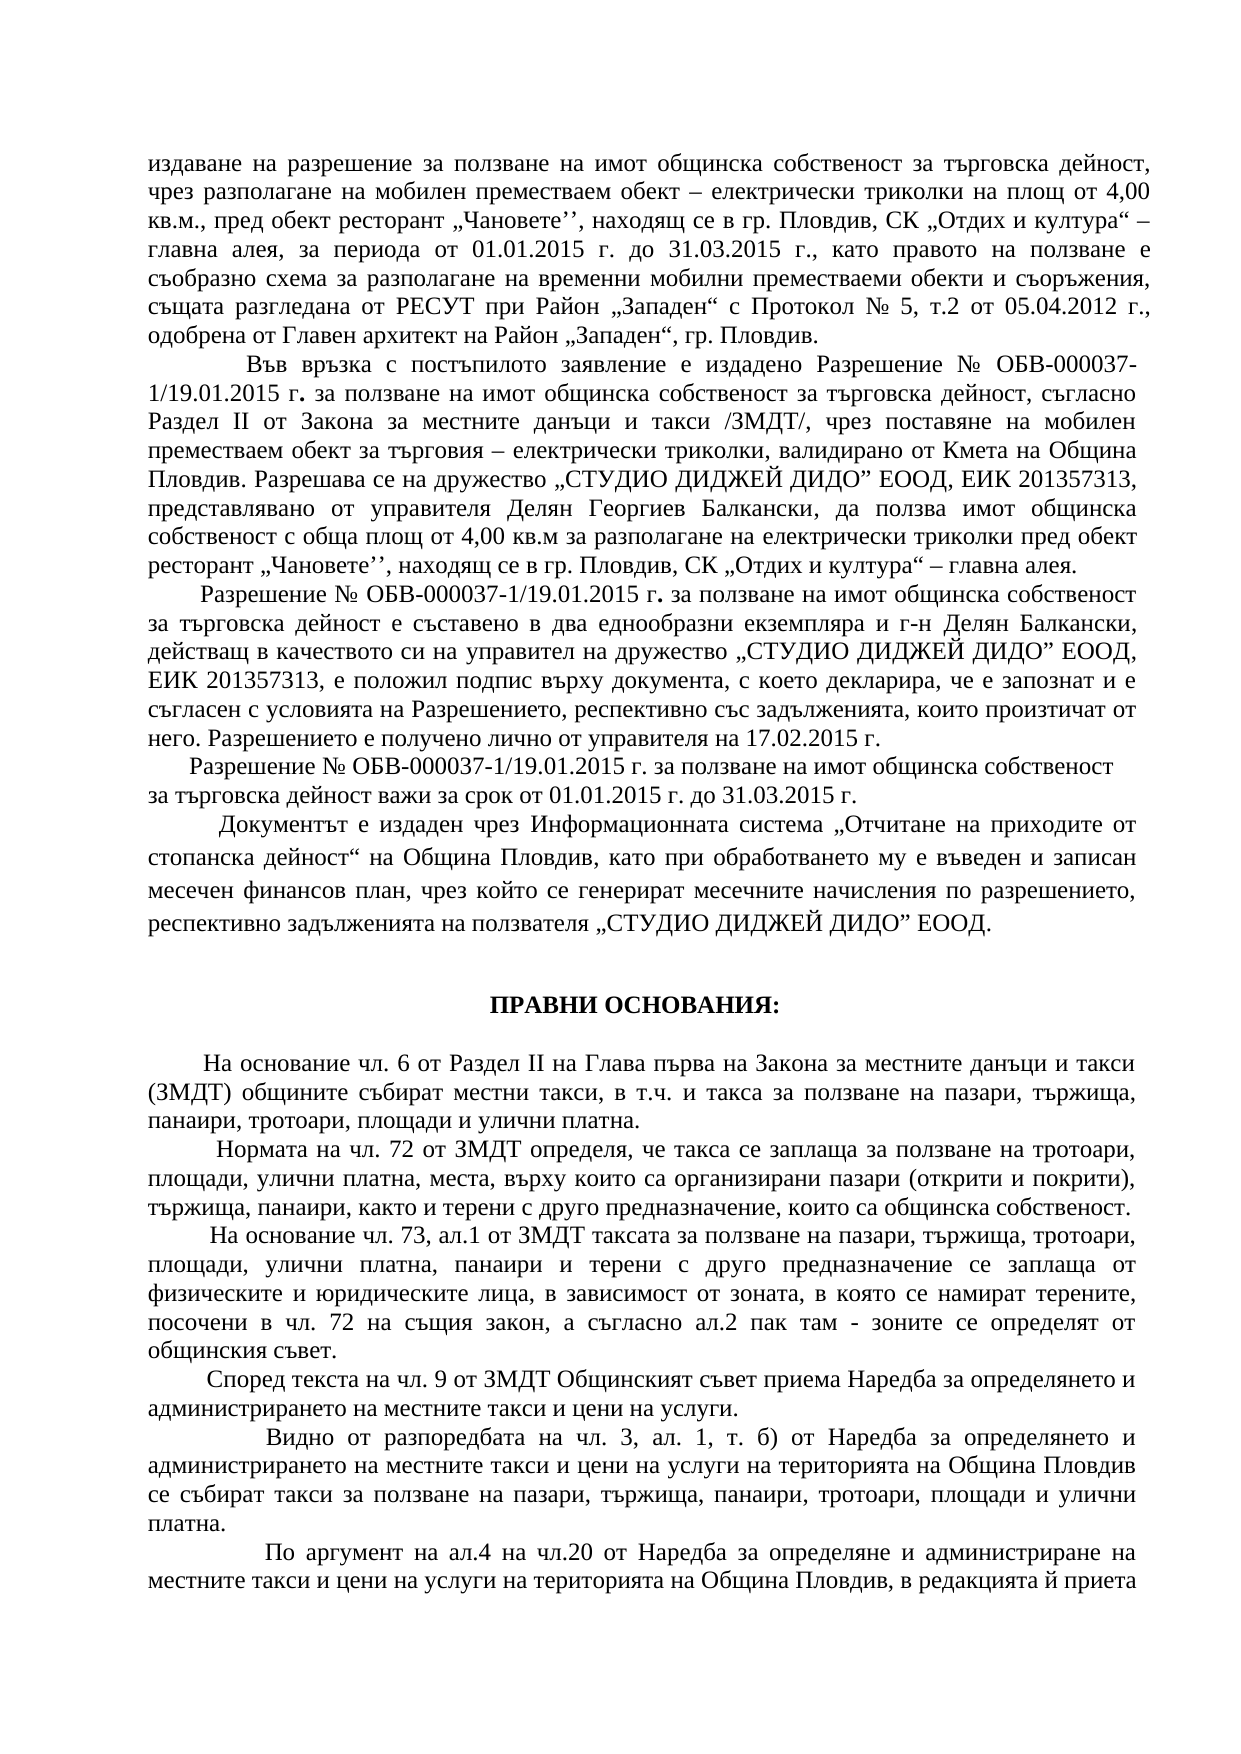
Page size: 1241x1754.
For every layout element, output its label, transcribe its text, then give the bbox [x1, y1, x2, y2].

text На основание чл. 6 от Раздел ІІ на Глава първа на Закона за местните данъци и такси (ЗМДТ) общините събират местни такси, в т.ч. и такса за ползване на пазари, тържища, панаири, тротоари, площади и улични платна. [148, 1048, 1137, 1134]
text Документът е издаден чрез Информационната система „Отчитане на приходите от стопанска дейност“ на Община Пловдив, като при обработването му е въведен и записан месечен финансов план, чрез който се генерират месечните начисления по разрешението, респективно задълженията на ползвателя „СТУДИО ДИДЖЕЙ ДИДО” ЕООД. [148, 809, 1137, 937]
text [118, 148, 1152, 349]
text Разрешение № ОБВ-000037-1/19.01.2015 г. за ползване на имот общинска собственост за търговска дейност важи за срок от 01.01.2015 г. до 31.03.2015 г. [148, 751, 1137, 809]
text Във връзка с постъпилото заявление е издадено Разрешение № ОБВ-000037-1/19.01.2015 г. за ползване на имот общинска собственост за търговска дейност, съгласно Раздел ІІ от Закона за местните данъци и такси /ЗМДТ/, чрез поставяне на мобилен преместваем обект за търговия – електрически триколки, валидирано от Кмета на Община Пловдив. Разрешава се на дружество „СТУДИО ДИДЖЕЙ ДИДО” ЕООД, ЕИК 201357313, представлявано от управителя Делян Георгиев Балкански, да ползва имот общинска собственост с обща площ от 4,00 кв.м за разполагане на електрически триколки пред обект ресторант „Чановете’’, находящ се в гр. Пловдив, СК „Отдих и култура“ – главна алея. [148, 349, 1137, 579]
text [148, 1537, 1137, 1594]
text Видно от разпоредбата на чл. 3, ал. 1, т. б) от Наредба за определянето и администрирането на местните такси и цени на услуги на територията на Община Пловдив се събират такси за ползване на пазари, тържища, панаири, тротоари, площади и улични платна. [148, 1422, 1137, 1537]
text Нормата на чл. 72 от ЗМДТ определя, че такса се заплаща за ползване на тротоари, площади, улични платна, места, върху които са организирани пазари (открити и покрити), тържища, панаири, както и терени с друго предназначение, които са общинска собственост. [148, 1134, 1137, 1221]
text Според текста на чл. 9 от ЗМДТ Общинският съвет приема Наредба за определянето и администрирането на местните такси и цени на услуги. [148, 1364, 1137, 1422]
text Разрешение № ОБВ-000037-1/19.01.2015 г. за ползване на имот общинска собственост за търговска дейност е съставено в два еднообразни екземпляра и г-н Делян Балкански, действащ в качеството си на управител на дружество „СТУДИО ДИДЖЕЙ ДИДО” ЕООД, ЕИК 201357313, е положил подпис върху документа, с което декларира, че е запознат и е съгласен с условията на Разрешението, респективно със задълженията, които произтичат от него. Разрешението е получено лично от управителя на 17.02.2015 г. [148, 579, 1137, 751]
text На основание чл. 73, ал.1 от ЗМДТ таксата за ползване на пазари, тържища, тротоари, площади, улични платна, панаири и терени с друго предназначение се заплаща от физическите и юридическите лица, в зависимост от зоната, в която се намират терените, посочени в чл. 72 на същия закон, а съгласно ал.2 пак там - зоните се определят от общинския съвет. [148, 1221, 1137, 1364]
text правни ОСНОВАНИЯ: [88, 991, 1181, 1019]
